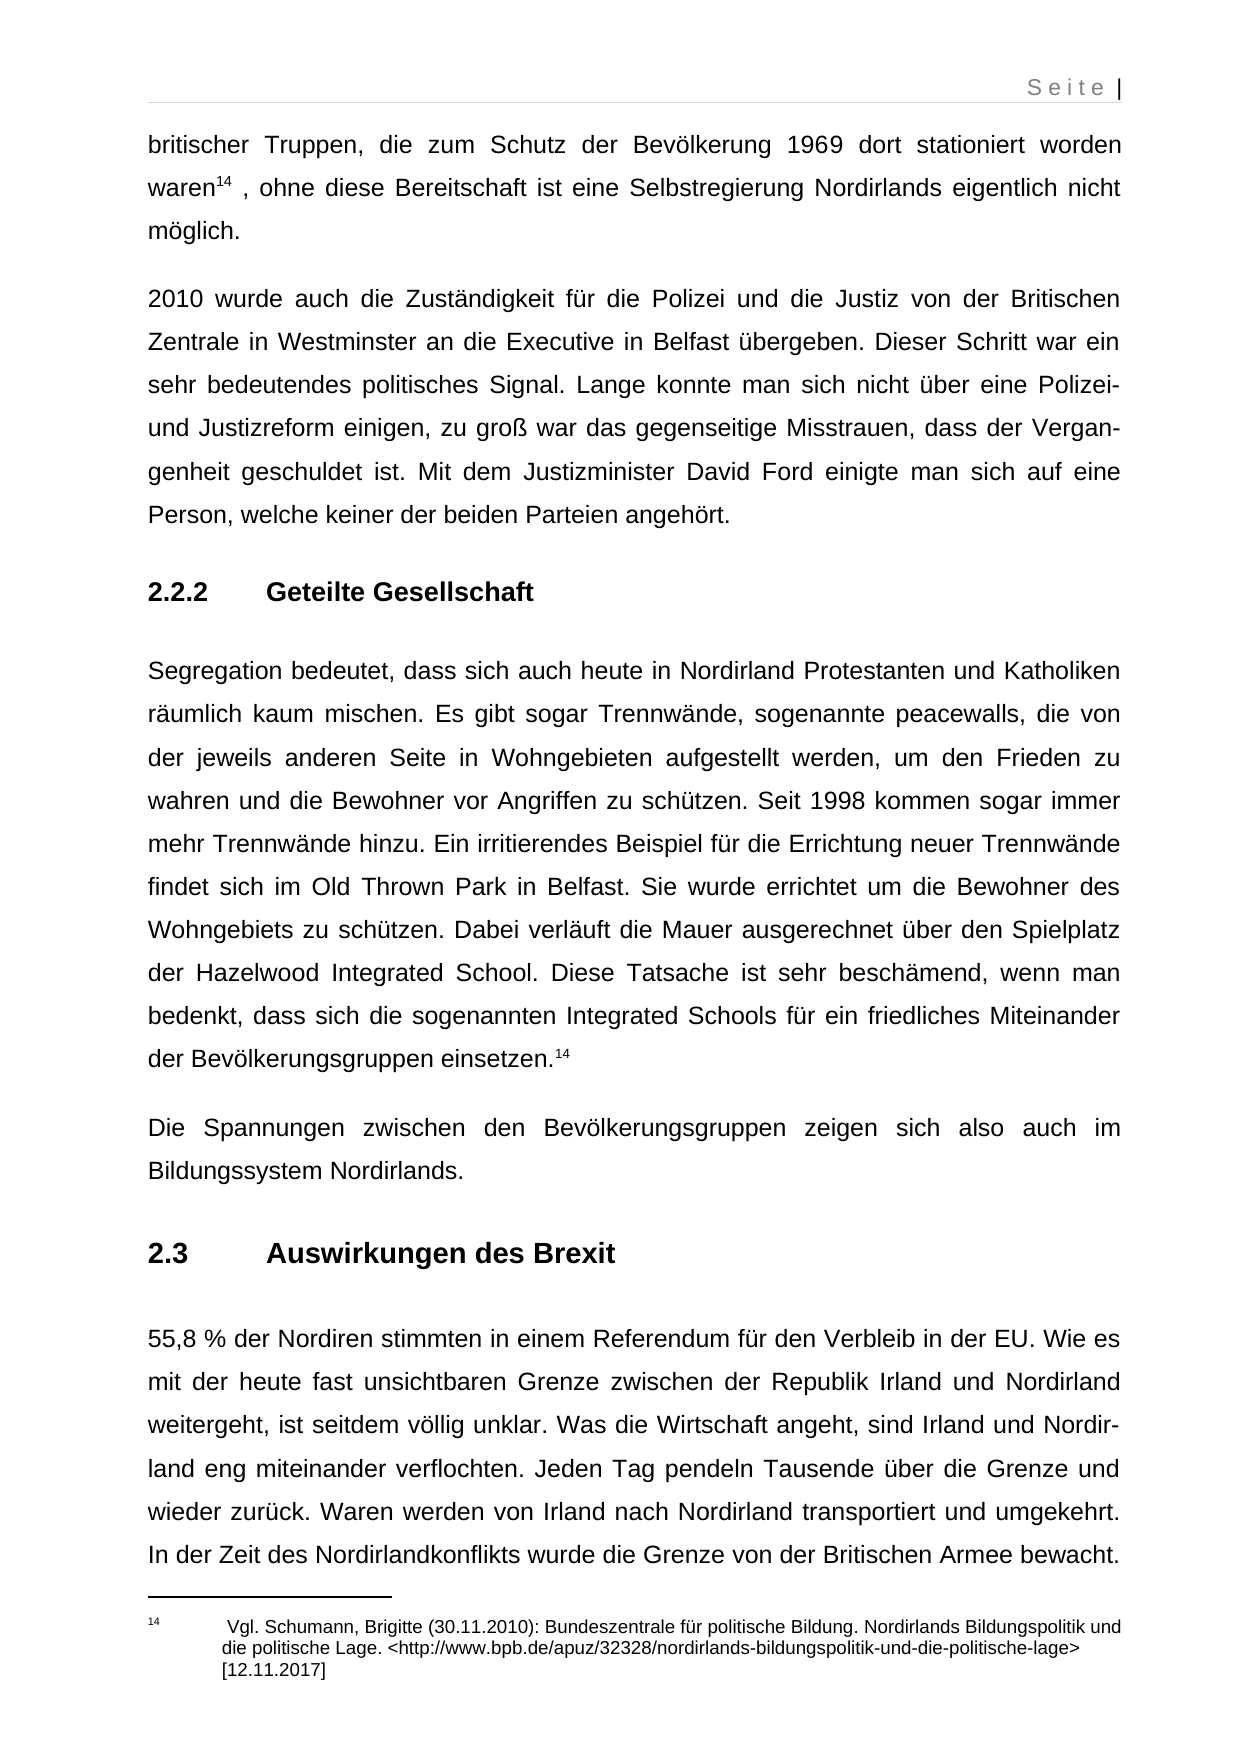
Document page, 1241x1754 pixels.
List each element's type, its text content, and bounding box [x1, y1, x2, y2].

subtitle Auswirkungen des Brexit [148, 1236, 1122, 1270]
subtitle Geteilte Gesellschaft [148, 576, 1122, 607]
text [148, 1324, 1122, 1568]
text 2010 wurde auch die Zuständigkeit für die Polizei und die Justiz von der Britischen Zentrale in Westminster an die Executive in Belfast übergeben. Dieser Schritt war ein sehr bedeutendes politisches Signal. Lange konnte man sich nicht über eine Polizei- und Justizreform einigen, zu groß war das gegenseitige Misstrauen, dass der Vergan-genheit geschuldet ist. Mit dem Justizminister David Ford einigte man sich auf eine Person, welche keiner der beiden Parteien angehört. [148, 284, 1122, 528]
text Die Spannungen zwischen den Bevölkerungsgruppen zeigen sich also auch im Bildungssystem Nordirlands. [148, 1113, 1122, 1184]
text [148, 130, 1122, 245]
text Segregation bedeutet, dass sich auch heute in Nordirland Protestanten und Katholiken räumlich kaum mischen. Es gibt sogar Trennwände, sogenannte peacewalls, die von der jeweils anderen Seite in Wohngebieten aufgestellt werden, um den Frieden zu wahren und die Bewohner vor Angriffen zu schützen. Seit 1998 kommen sogar immer mehr Trennwände hinzu. Ein irritierendes Beispiel für die Errichtung neuer Trennwände findet sich im Old Thrown Park in Belfast. Sie wurde errichtet um die Bewohner des Wohngebiets zu schützen. Dabei verläuft die Mauer ausgerechnet über den Spielplatz der Hazelwood Integrated School. Diese Tatsache ist sehr beschämend, wenn man bedenkt, dass sich die sogenannten Integrated Schools für ein friedliches Miteinander der Bevölkerungsgruppen einsetzen.14 [148, 656, 1122, 1073]
